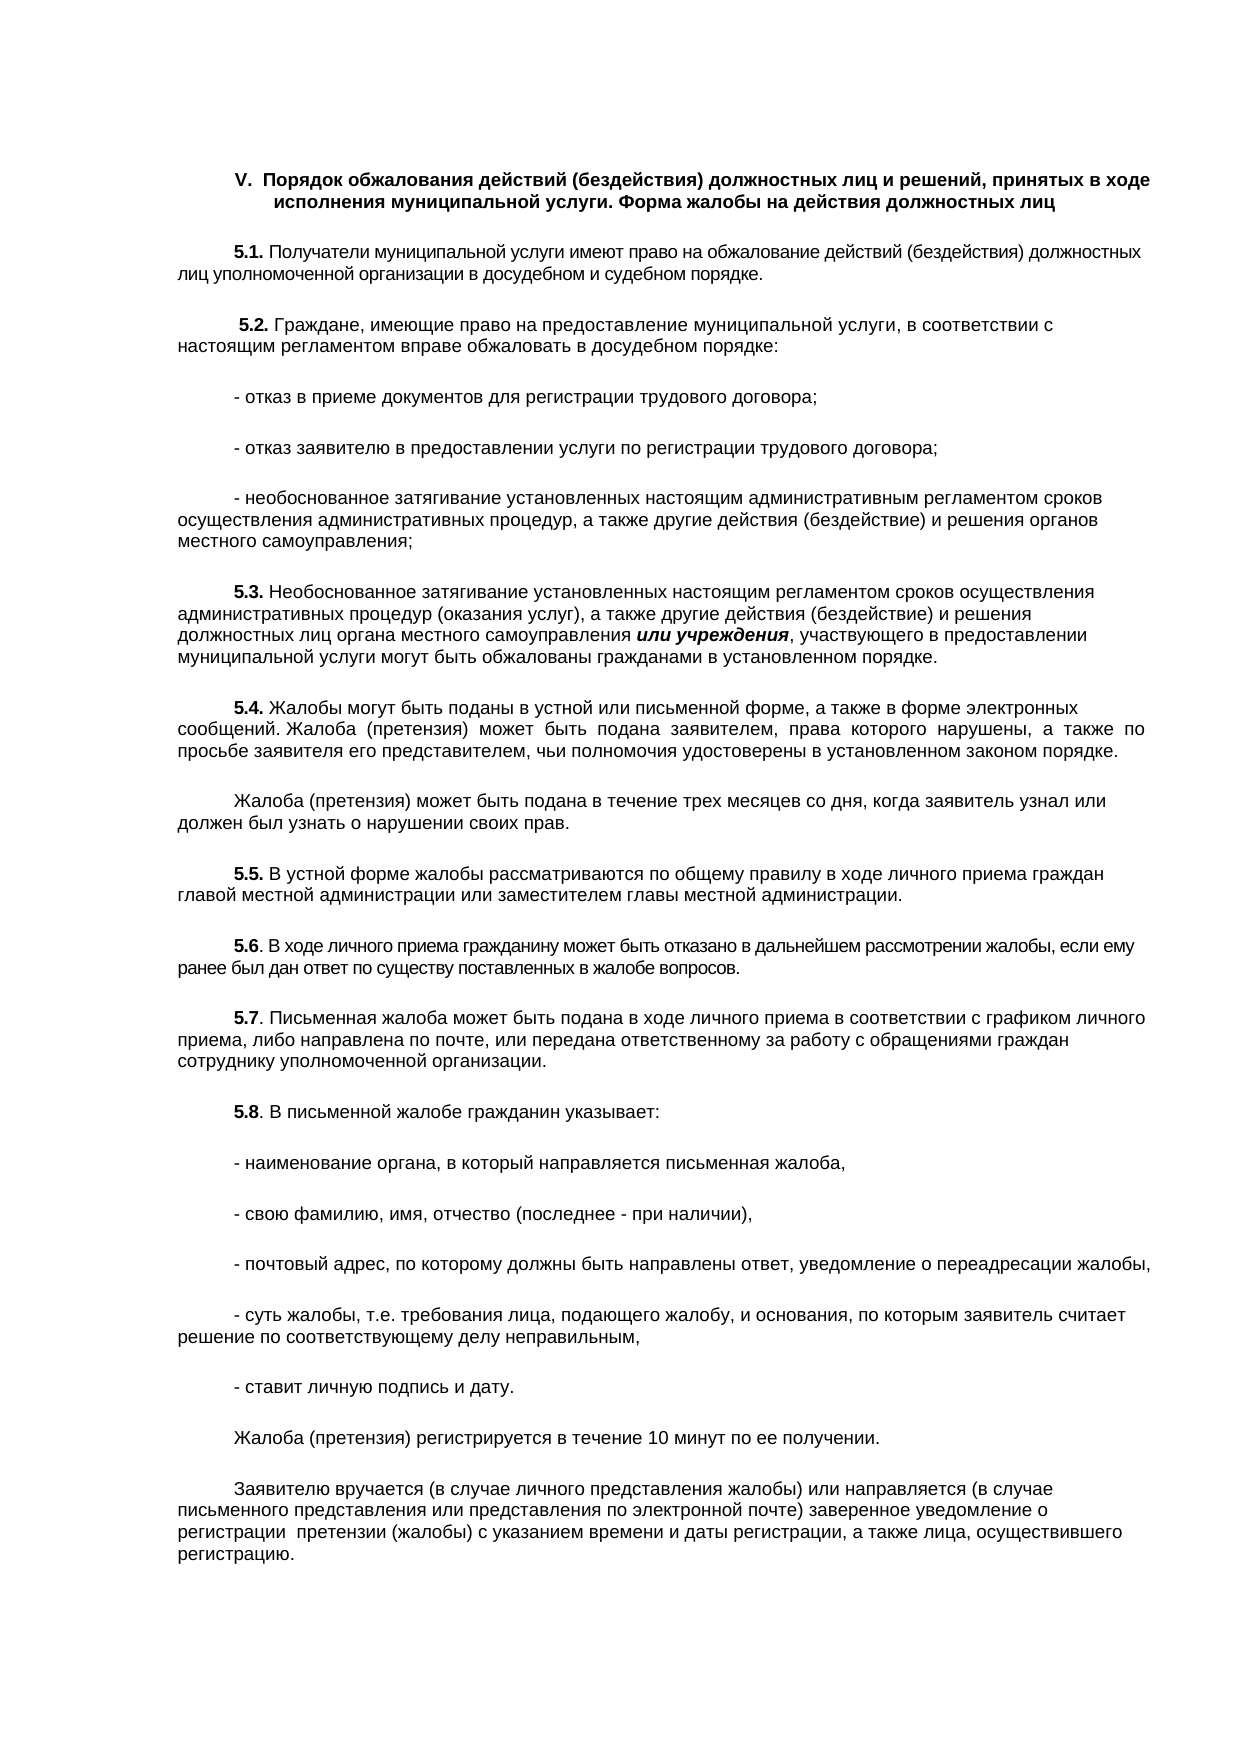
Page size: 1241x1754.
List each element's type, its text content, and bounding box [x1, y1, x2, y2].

text V. Порядок обжалования действий (бездействия) должностных лиц и решений, принятых в ходе исполнения муниципальной услуги. Форма жалобы на действия должностных лиц [177, 169, 1152, 212]
text - необоснованное затягивание установленных настоящим административным регламентом сроков осуществления административных процедур, а также другие действия (бездействие) и решения органов местного самоуправления; [177, 487, 1152, 552]
text - отказ в приеме документов для регистрации трудового договора; [177, 386, 1152, 407]
text 5.8. В письменной жалобе гражданин указывает: [177, 1101, 1152, 1123]
text - отказ заявителю в предоставлении услуги по регистрации трудового договора; [177, 436, 1152, 458]
text 5.7. Письменная жалоба может быть подана в ходе личного приема в соответствии с графиком личного приема, либо направлена по почте, или передана ответственному за работу с обращениями граждан сотруднику уполномоченной организации. [177, 1007, 1152, 1072]
text - суть жалобы, т.е. требования лица, подающего жалобу, и основания, по которым заявитель считает решение по соответствующему делу неправильным, [177, 1304, 1152, 1347]
text - ставит личную подпись и дату. [177, 1376, 1152, 1398]
text 5.4. Жалобы могут быть поданы в устной или письменной форме, а также в форме электронных сообщений. Жалоба (претензия) может быть подана заявителем, права которого нарушены, а также по просьбе заявителя его представителем, чьи полномочия удостоверены в установленном законом порядке. [177, 696, 1152, 761]
text 5.2. Граждане, имеющие право на предоставление муниципальной услуги, в соответствии с настоящим регламентом вправе обжаловать в досудебном порядке: [177, 313, 1152, 357]
text 5.5. В устной форме жалобы рассматриваются по общему правилу в ходе личного приема граждан главой местной администрации или заместителем главы местной администрации. [177, 863, 1152, 906]
text Заявителю вручается (в случае личного представления жалобы) или направляется (в случае письменного представления или представления по электронной почте) заверенное уведомление о регистрации претензии (жалобы) с указанием времени и даты регистрации, а также лица, осуществившего регистрацию. [177, 1478, 1152, 1564]
text 5.1. Получатели муниципальной услуги имеют право на обжалование действий (бездействия) должностных лиц уполномоченной организации в досудебном и судебном порядке. [177, 241, 1152, 284]
text Жалоба (претензия) может быть подана в течение трех месяцев со дня, когда заявитель узнал или должен был узнать о нарушении своих прав. [177, 790, 1152, 833]
text - почтовый адрес, по которому должны быть направлены ответ, уведомление о переадресации жалобы, [177, 1253, 1152, 1275]
text Жалоба (претензия) регистрируется в течение 10 минут по ее получении. [177, 1427, 1152, 1448]
text 5.3. Необоснованное затягивание установленных настоящим регламентом сроков осуществления административных процедур (оказания услуг), а также другие действия (бездействие) и решения должностных лиц органа местного самоуправления или учреждения, участвующего в предоставлении муниципальной услуги могут быть обжалованы гражданами в установленном порядке. [177, 581, 1152, 667]
text - свою фамилию, имя, отчество (последнее - при наличии), [177, 1202, 1152, 1224]
text - наименование органа, в который направляется письменная жалоба, [177, 1152, 1152, 1173]
text 5.6. В ходе личного приема гражданину может быть отказано в дальнейшем рассмотрении жалобы, если ему ранее был дан ответ по существу поставленных в жалобе вопросов. [177, 935, 1152, 978]
